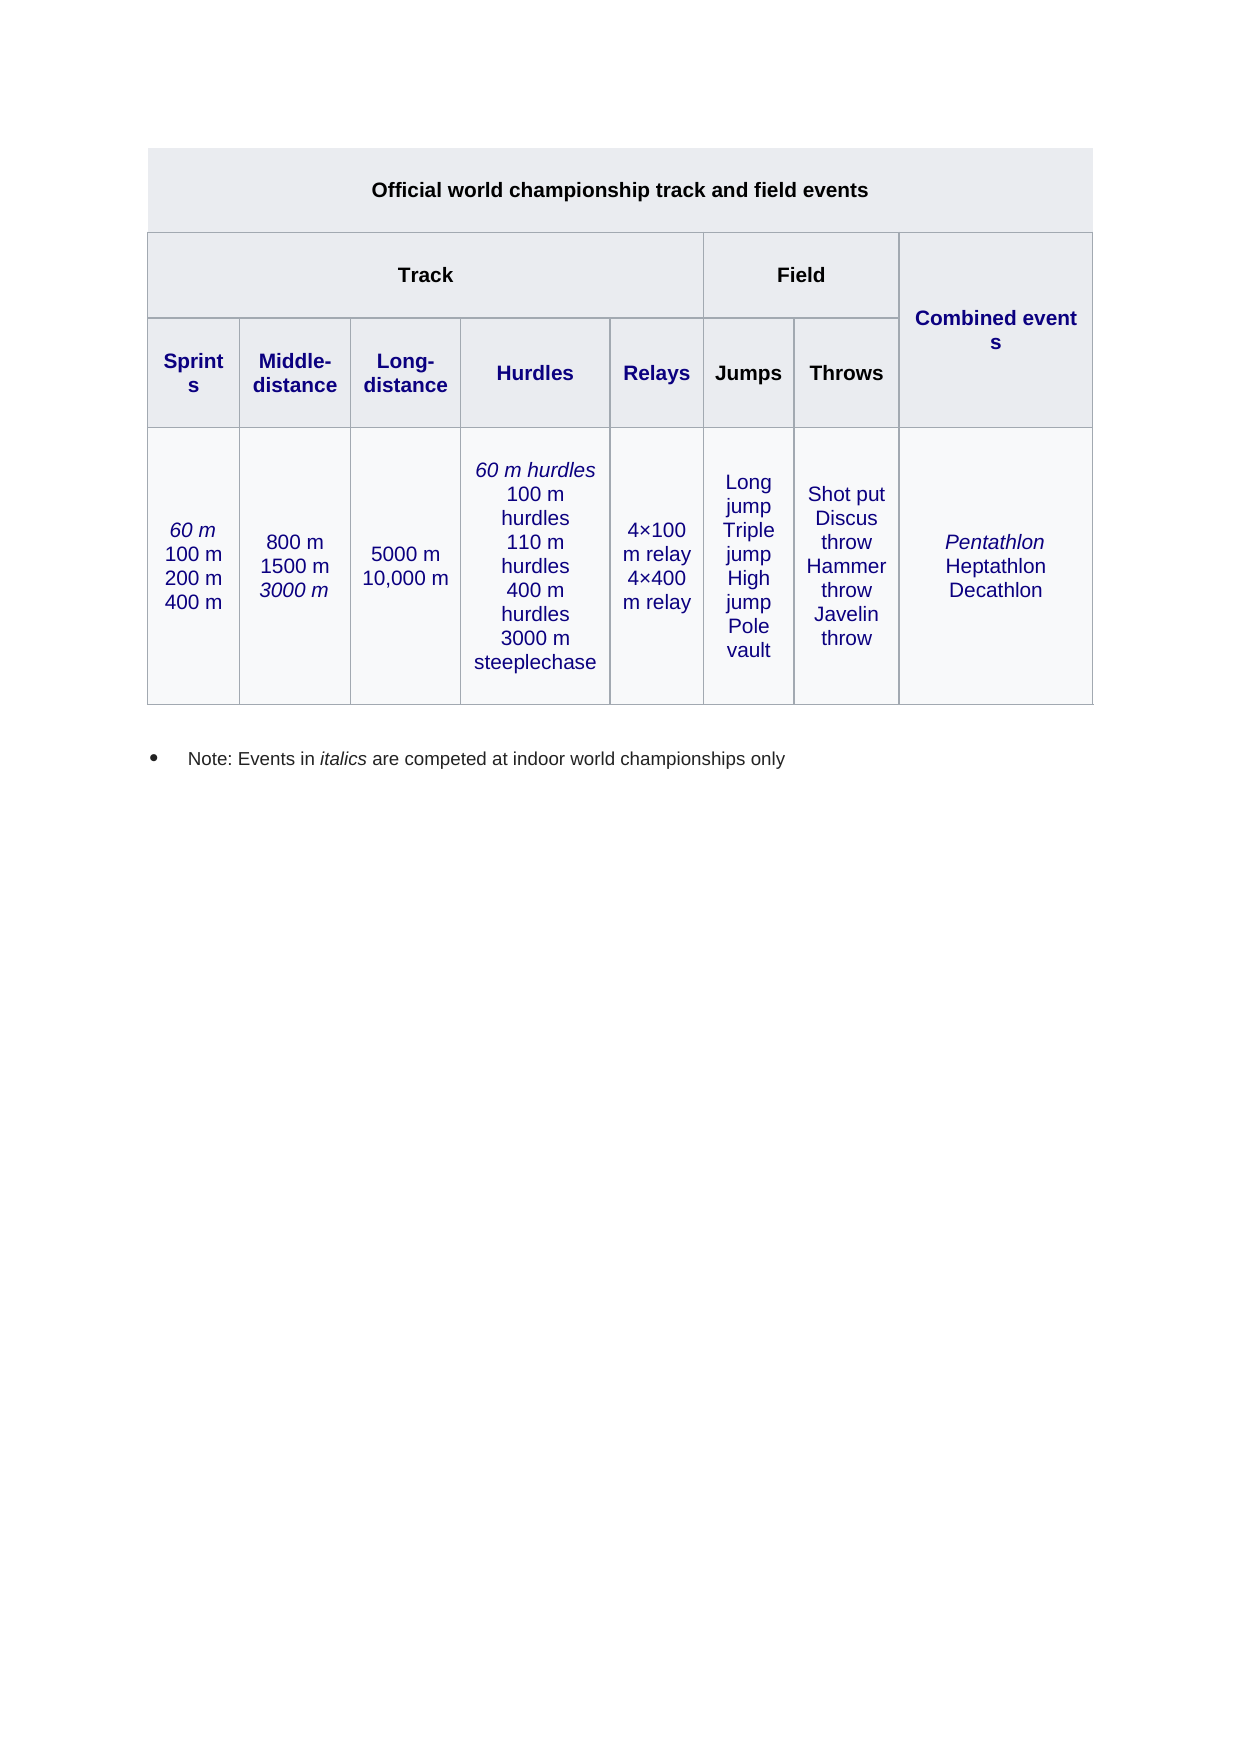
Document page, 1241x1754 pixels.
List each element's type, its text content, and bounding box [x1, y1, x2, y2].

table_header Official world championship track and field events [148, 148, 1093, 232]
table_cell Middle-distance [240, 319, 350, 427]
table_cell Relays [611, 319, 703, 427]
table_cell Field [704, 233, 898, 317]
table_cell 60 m 100 m 200 m 400 m [148, 428, 239, 704]
table_cell Hurdles [461, 319, 609, 427]
table_cell Long jump Triple jump High jump Pole vault [704, 428, 793, 704]
table_cell Long-distance [351, 319, 460, 427]
table_cell Sprints [148, 319, 239, 427]
table_cell Track [148, 233, 703, 317]
table_cell 60 m hurdles 100 m hurdles 110 m hurdles 400 m hurdles 3000 m steeplechase [461, 428, 609, 704]
table_cell Shot put Discus throw Hammer throw Javelin throw [795, 428, 898, 704]
table_cell Combined events [900, 233, 1092, 427]
table_cell Throws [795, 319, 898, 427]
table_cell Jumps [704, 319, 793, 427]
table_cell 4×100 m relay 4×400 m relay [611, 428, 703, 704]
list Note: Events in italics are competed at indoor world championships only [150, 734, 1093, 769]
table_cell 5000 m 10,000 m [351, 428, 460, 704]
table_cell 800 m 1500 m 3000 m [240, 428, 350, 704]
table_cell Pentathlon Heptathlon Decathlon [900, 428, 1092, 704]
